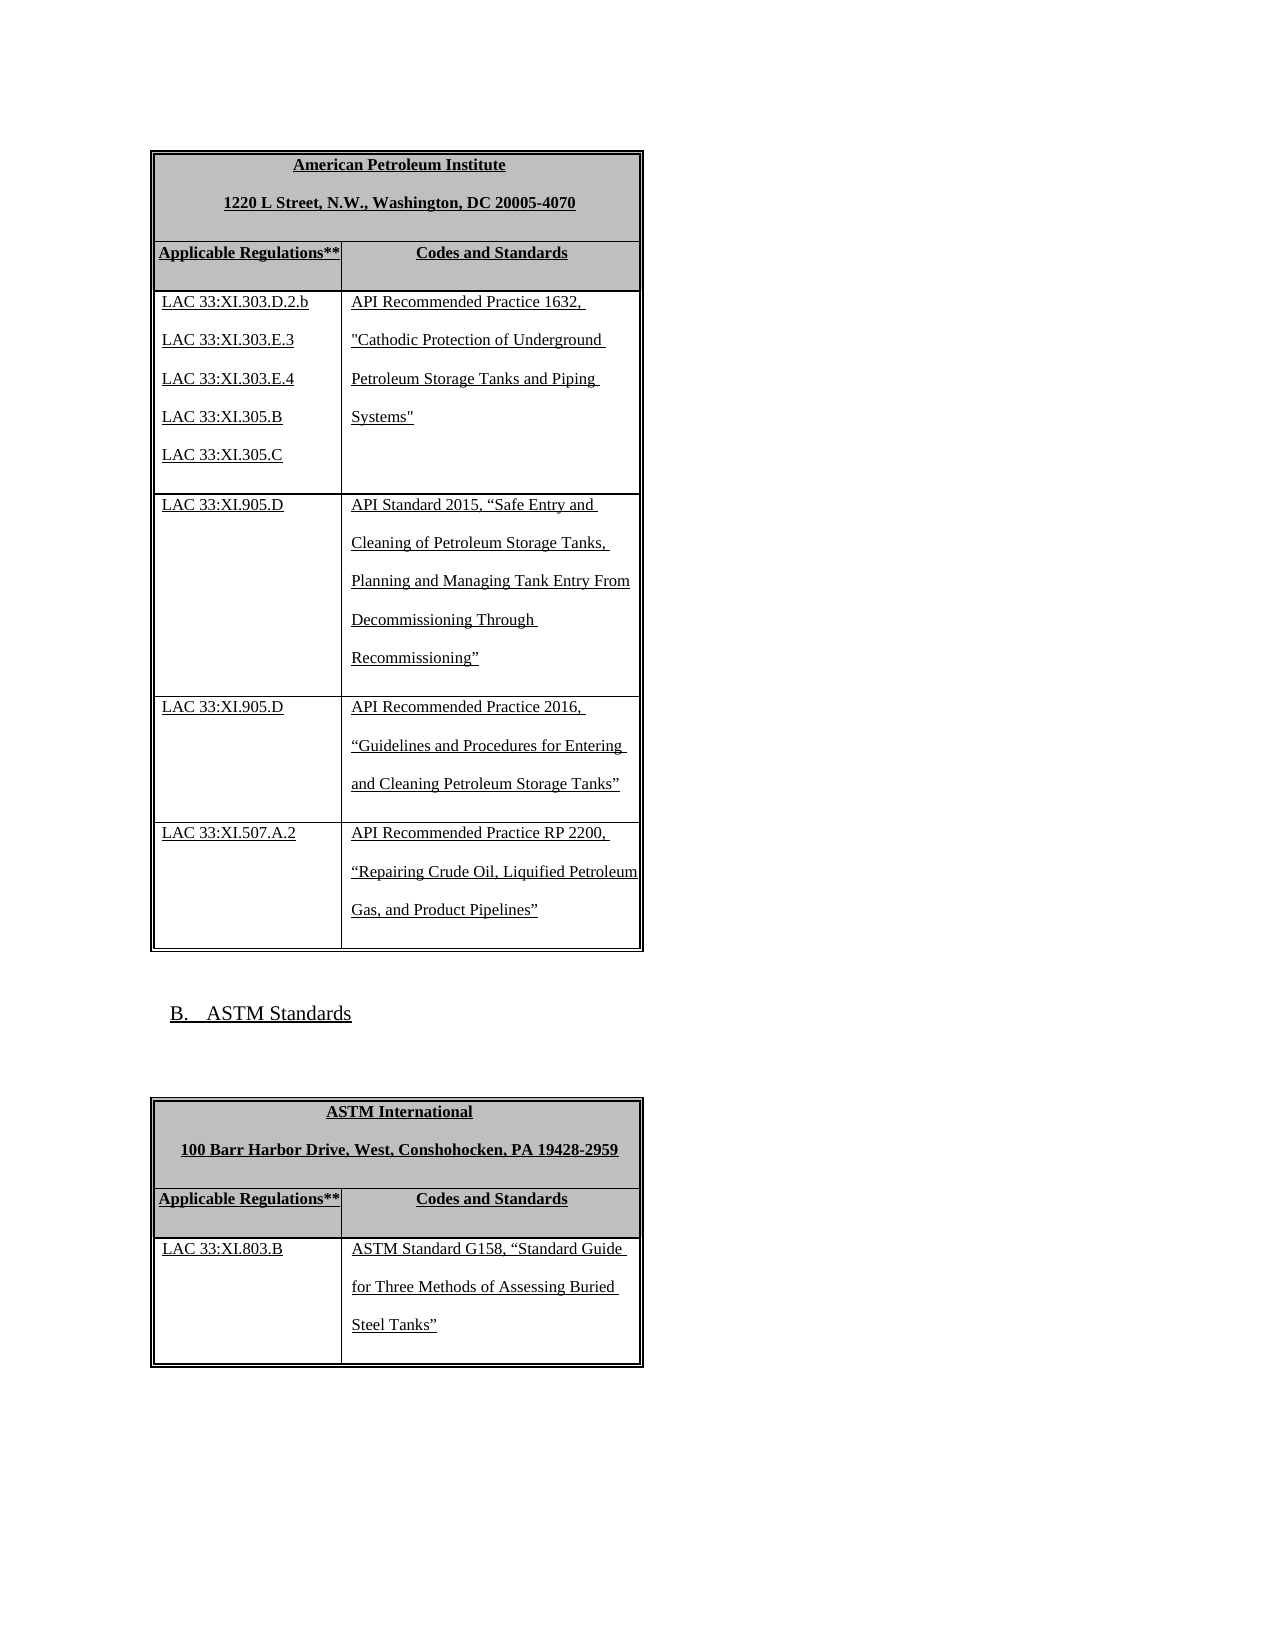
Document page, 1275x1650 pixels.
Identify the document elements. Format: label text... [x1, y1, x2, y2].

table_cell LAC 33:XI.803.B [155, 1239, 341, 1363]
table_cell API Recommended Practice 2016, “Guidelines and Procedures for Entering and Cleaning Petroleum Storage Tanks” [342, 697, 639, 822]
table_cell LAC 33:XI.905.D [155, 697, 341, 822]
table_header ASTM International 100 Barr Harbor Drive, West, Conshohocken, PA 19428-2959 [155, 1102, 639, 1188]
table_cell Codes and Standards [342, 1189, 639, 1237]
table_cell Applicable Regulations** [155, 242, 341, 290]
table_cell API Standard 2015, “Safe Entry and Cleaning of Petroleum Storage Tanks, Planning and Managing Tank Entry From Decommissioning Through Recommissioning” [342, 495, 639, 696]
table_header American Petroleum Institute 1220 L Street, N.W., Washington, DC 20005-4070 [155, 155, 639, 241]
table_cell API Recommended Practice RP 2200, “Repairing Crude Oil, Liquified Petroleum Gas, and Product Pipelines” [342, 823, 639, 948]
table_cell LAC 33:XI.507.A.2 [155, 823, 341, 948]
table_cell LAC 33:XI.303.D.2.b LAC 33:XI.303.E.3 LAC 33:XI.303.E.4 LAC 33:XI.305.B LAC 33:XI.305.C [155, 292, 341, 493]
text B. ASTM Standards [150, 1001, 1125, 1024]
table_cell Codes and Standards [342, 242, 639, 290]
table_cell LAC 33:XI.905.D [155, 495, 341, 696]
table_cell API Recommended Practice 1632, "Cathodic Protection of Underground Petroleum Storage Tanks and Piping Systems" [342, 292, 639, 493]
table_cell Applicable Regulations** [155, 1189, 341, 1237]
table_cell ASTM Standard G158, “Standard Guide for Three Methods of Assessing Buried Steel Tanks” [342, 1239, 639, 1363]
